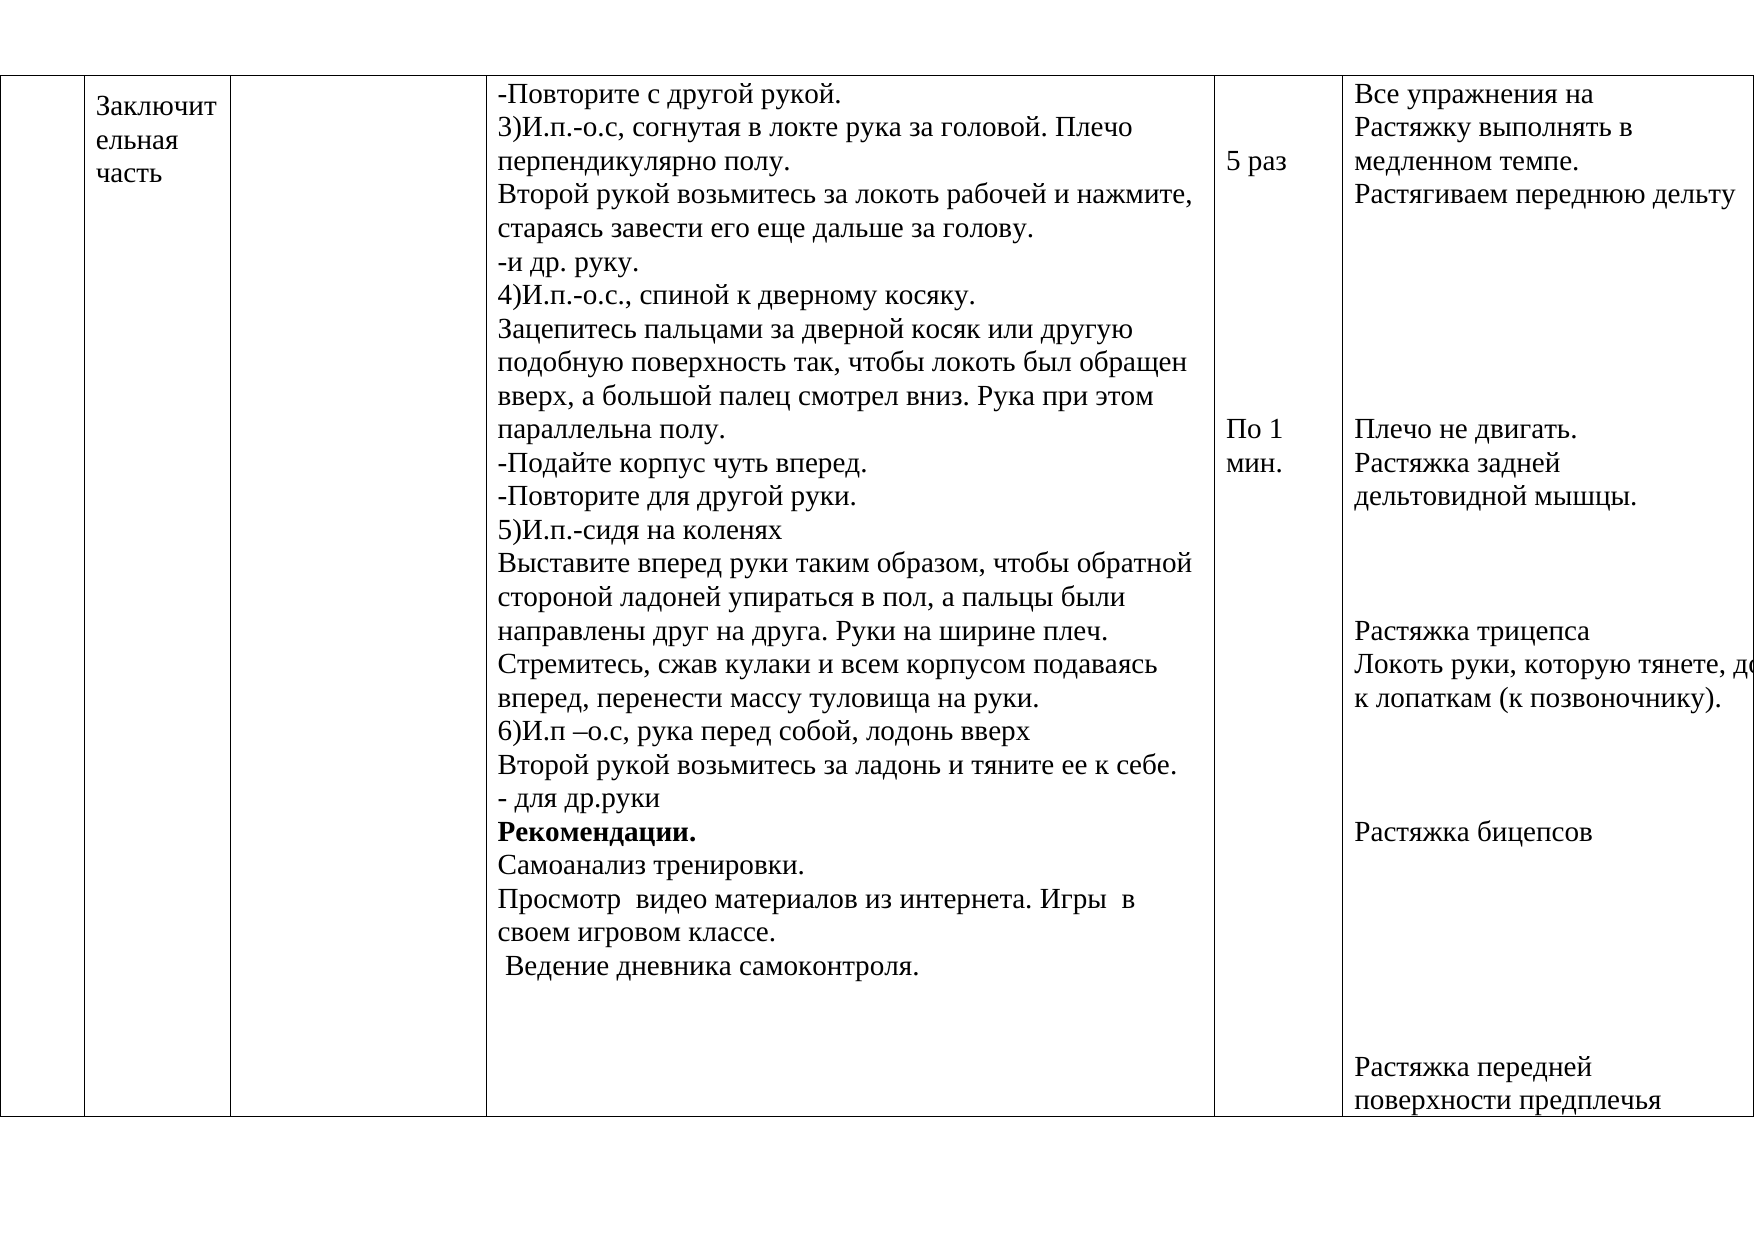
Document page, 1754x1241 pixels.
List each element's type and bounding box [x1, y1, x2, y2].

table_cell [1343, 76, 1753, 1116]
table_cell [1, 76, 84, 1116]
table_cell [85, 76, 230, 1116]
table_cell [487, 76, 1214, 1116]
table_cell [231, 76, 486, 1116]
table_cell [1215, 76, 1342, 1116]
